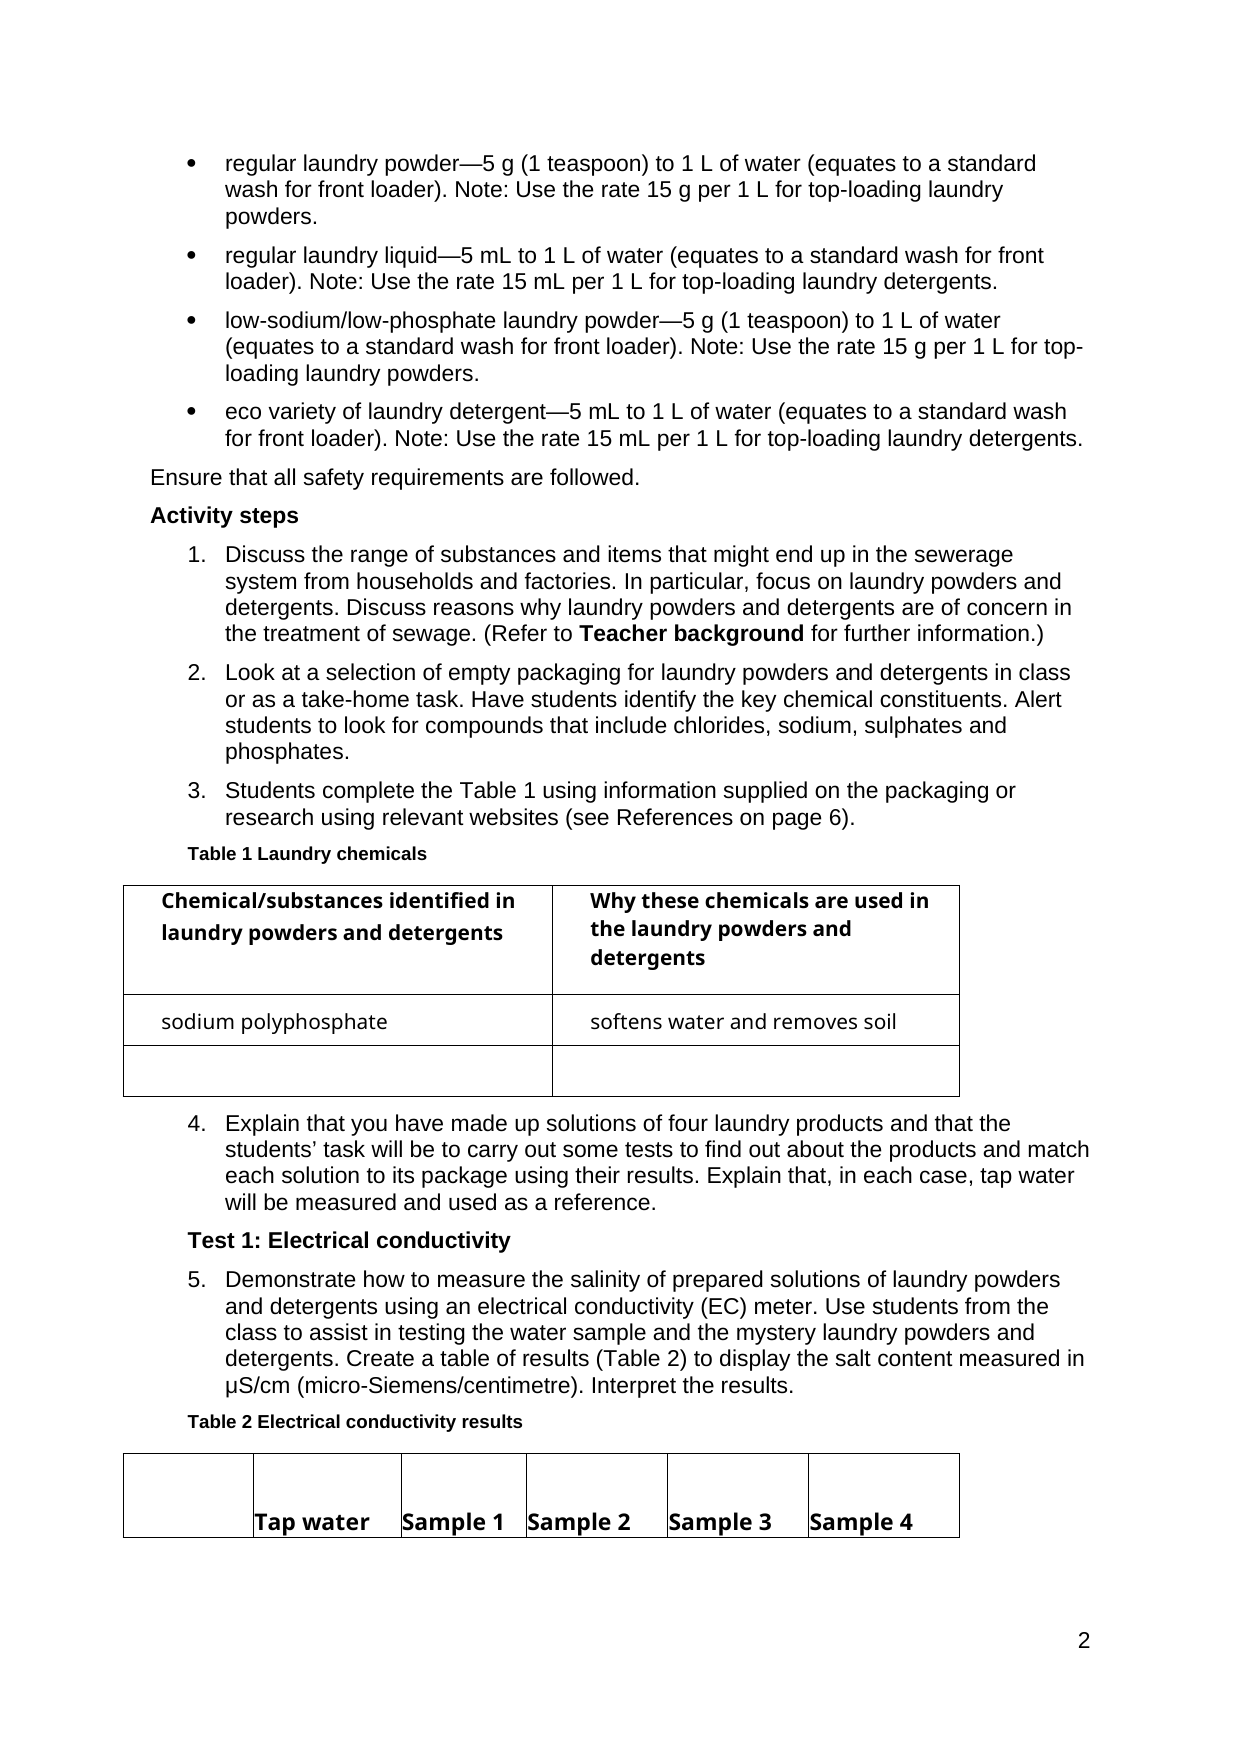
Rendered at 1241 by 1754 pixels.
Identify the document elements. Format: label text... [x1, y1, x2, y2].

list Look at a selection of empty packaging for laundry powders and detergents in class or as a take-home task. Have students identify the key chemical constituents. Alert students to look for compounds that include chlorides, sodium, sulphates and phosphates. [187, 659, 1090, 764]
text Activity steps [150, 502, 1090, 529]
table_header Sample 4 [809, 1454, 959, 1537]
list low-sodium/low-phosphate laundry powder—5 g (1 teaspoon) to 1 L of water (equates to a standard wash for front loader). Note: Use the rate 15 g per 1 L for top-loading laundry powders. [187, 307, 1090, 386]
table_header [124, 1454, 253, 1537]
list Explain that you have made up solutions of four laundry products and that the students’ task will be to carry out some tests to find out about the products and match each solution to its package using their results. Explain that, in each case, tap water will be measured and used as a reference. [187, 1109, 1090, 1215]
list Students complete the Table 1 using information supplied on the packaging or research using relevant websites (see References on page 6). [187, 777, 1090, 830]
text Table 2 Electrical conductivity results [187, 1411, 1090, 1432]
text Test 1: Electrical conductivity [187, 1227, 1090, 1254]
list regular laundry liquid—5 mL to 1 L of water (equates to a standard wash for front loader). Note: Use the rate 15 mL per 1 L for top-loading laundry detergents. [187, 242, 1090, 294]
table_header Why these chemicals are used in the laundry powders and detergents [553, 886, 959, 994]
table_cell softens water and removes soil [553, 995, 959, 1045]
table_header Sample 3 [668, 1454, 808, 1537]
table_header Sample 1 [402, 1454, 526, 1537]
table_header Sample 2 [527, 1454, 667, 1537]
list Discuss the range of substances and items that might end up in the sewerage system from households and factories. In particular, focus on laundry powders and detergents. Discuss reasons why laundry powders and detergents are of concern in the treatment of sewage. (Refer to Teacher background for further information.) [187, 541, 1090, 647]
table_header Tap water [254, 1454, 401, 1537]
list regular laundry powder—5 g (1 teaspoon) to 1 L of water (equates to a standard wash for front loader). Note: Use the rate 15 g per 1 L for top-loading laundry powders. [187, 150, 1090, 229]
list Demonstrate how to measure the salinity of prepared solutions of laundry powders and detergents using an electrical conductivity (EC) meter. Use students from the class to assist in testing the water sample and the mystery laundry powders and detergents. Create a table of results (Table 2) to display the salt content measured in μS/cm (micro-Siemens/centimetre). Interpret the results. [187, 1266, 1090, 1398]
table_cell sodium polyphosphate [124, 995, 552, 1045]
table_cell [553, 1046, 959, 1096]
text Table 1 Laundry chemicals [187, 842, 1090, 864]
table_header Chemical/substances identified in laundry powders and detergents [124, 886, 552, 994]
text Ensure that all safety requirements are followed. [150, 463, 1090, 490]
table_cell [124, 1046, 552, 1096]
list eco variety of laundry detergent—5 mL to 1 L of water (equates to a standard wash for front loader). Note: Use the rate 15 mL per 1 L for top-loading laundry detergents. [187, 398, 1090, 451]
